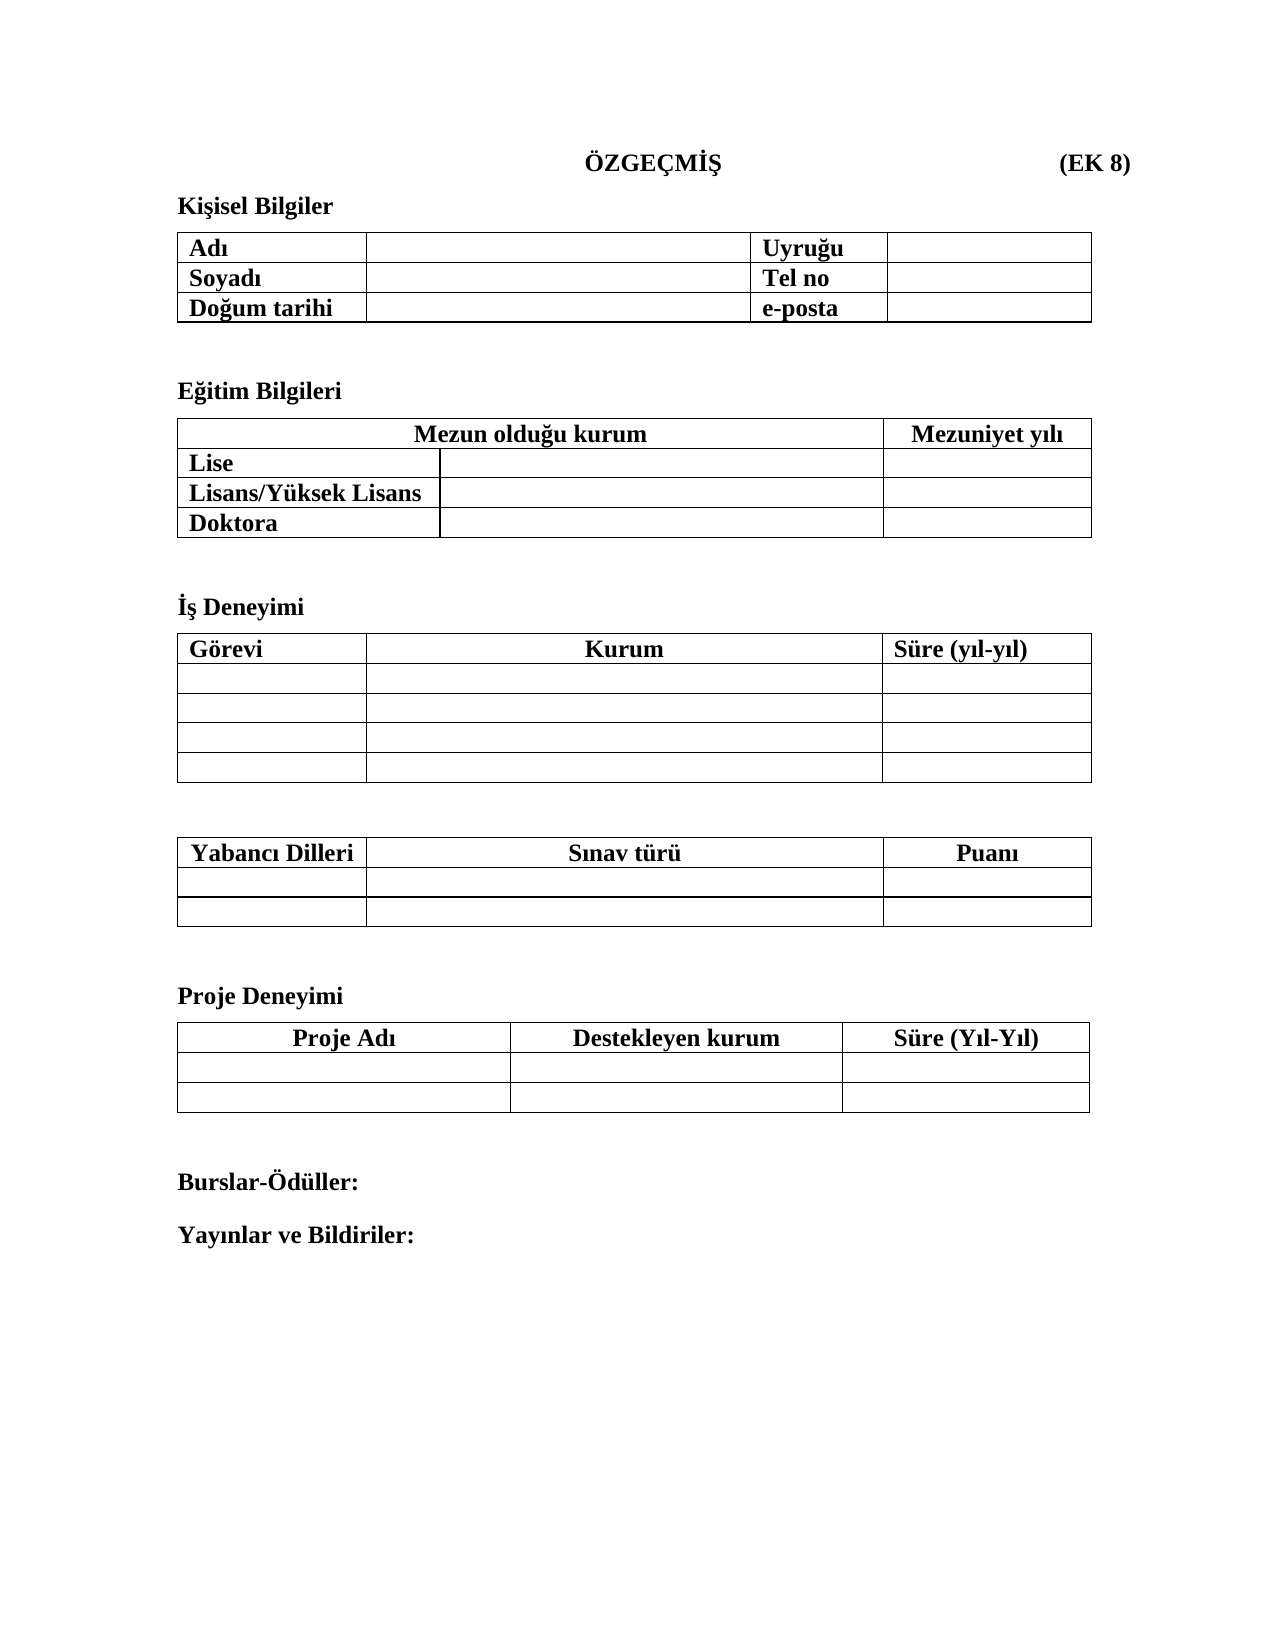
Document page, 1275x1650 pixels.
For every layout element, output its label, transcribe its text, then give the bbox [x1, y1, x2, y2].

table_cell [178, 1083, 510, 1112]
table_cell [178, 898, 366, 926]
table_cell [367, 664, 882, 692]
table_cell [883, 723, 1091, 752]
table_cell [367, 263, 750, 292]
table_cell Doğum tarihi [178, 293, 366, 321]
table_cell [843, 1053, 1089, 1082]
table_cell [888, 293, 1091, 321]
table_header Mezuniyet yılı [884, 419, 1091, 447]
table_header Mezun olduğu kurum [178, 419, 883, 447]
table_cell [884, 449, 1091, 477]
table_cell e-posta [751, 293, 887, 321]
text Eğitim Bilgileri [177, 376, 1157, 405]
table_cell [178, 868, 366, 896]
table_header Kurum [367, 634, 882, 663]
table_header Proje Adı [178, 1023, 510, 1052]
table_cell [367, 694, 882, 722]
text ÖZGEÇMİŞ (EK 8) [177, 148, 1157, 176]
table_header Adı [178, 233, 366, 262]
table_header Süre (yıl-yıl) [883, 634, 1091, 663]
table_cell [883, 694, 1091, 722]
table_cell [178, 664, 366, 692]
text Kişisel Bilgiler [177, 191, 1157, 219]
table_cell [441, 449, 883, 477]
table_cell [178, 753, 366, 782]
table_header Destekleyen kurum [511, 1023, 842, 1052]
table_cell [511, 1083, 842, 1112]
table_cell [367, 723, 882, 752]
table_cell [178, 1053, 510, 1082]
table_header Sınav türü [367, 838, 883, 867]
table_header [367, 233, 750, 262]
table_header Yabancı Dilleri [178, 838, 366, 867]
table_cell [884, 898, 1091, 926]
table_cell [884, 478, 1091, 507]
table_header Uyruğu [751, 233, 887, 262]
table_cell [441, 478, 883, 507]
table_cell [367, 868, 883, 896]
table_cell [178, 694, 366, 722]
table_cell [367, 898, 883, 926]
table_cell [367, 293, 750, 321]
table_cell [367, 753, 882, 782]
table_cell Soyadı [178, 263, 366, 292]
table_cell Lise [178, 449, 439, 477]
table_cell Lisans/Yüksek Lisans [178, 478, 439, 507]
table_cell [884, 508, 1091, 537]
table_cell [883, 664, 1091, 692]
table_header Süre (Yıl-Yıl) [843, 1023, 1089, 1052]
text Burslar-Ödüller: [177, 1167, 1157, 1195]
table_cell [511, 1053, 842, 1082]
table_cell [441, 508, 883, 537]
table_cell Doktora [178, 508, 439, 537]
table_header [888, 233, 1091, 262]
text Yayınlar ve Bildiriler: [177, 1220, 1157, 1249]
table_cell [843, 1083, 1089, 1112]
table_cell Tel no [751, 263, 887, 292]
table_cell [888, 263, 1091, 292]
table_cell [178, 723, 366, 752]
text İş Deneyimi [177, 592, 1157, 620]
table_cell [884, 868, 1091, 896]
table_header Puanı [884, 838, 1091, 867]
text Proje Deneyimi [177, 981, 1157, 1010]
table_header Görevi [178, 634, 366, 663]
table_cell [883, 753, 1091, 782]
